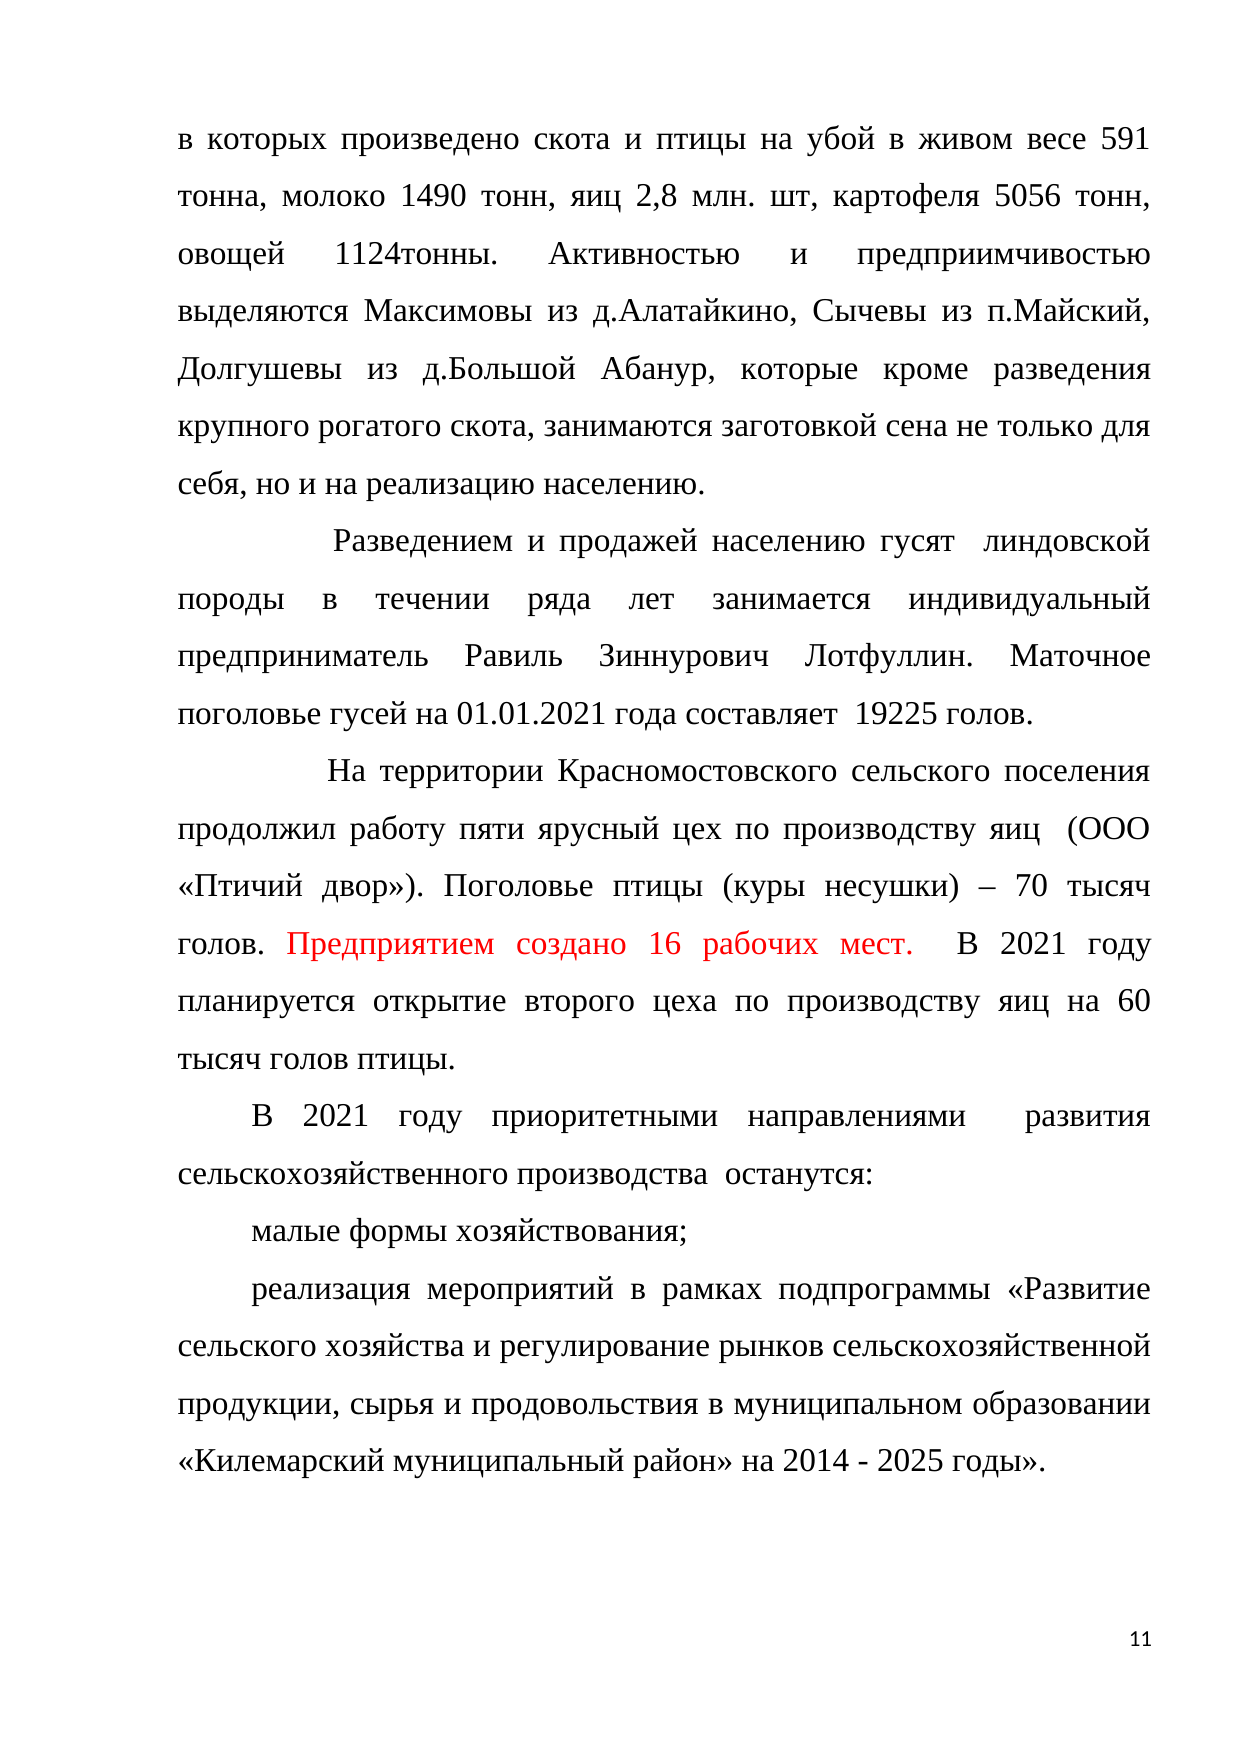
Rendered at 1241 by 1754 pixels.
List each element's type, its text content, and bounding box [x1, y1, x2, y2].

text На территории Красномостовского сельского поселения продолжил работу пяти ярусный цех по производству яиц (ООО «Птичий двор»). Поголовье птицы (куры несушки) – 70 тысяч голов. Предприятием создано 16 рабочих мест. В 2021 году планируется открытие второго цеха по производству яиц на 60 тысяч голов птицы. [177, 751, 1152, 1076]
text малые формы хозяйствования; [177, 1211, 1152, 1249]
text реализация мероприятий в рамках подпрограммы «Развитие сельского хозяйства и регулирование рынков сельскохозяйственной продукции, сырья и продовольствия в муниципальном образовании «Килемарский муниципальный район» на 2014 - 2025 годы». [177, 1268, 1152, 1479]
text Разведением и продажей населению гусят линдовской породы в течении ряда лет занимается индивидуальный предприниматель Равиль Зиннурович Лотфуллин. Маточное поголовье гусей на 01.01.2021 года составляет 19225 голов. [177, 521, 1152, 731]
text В 2021 году приоритетными направлениями развития сельскохозяйственного производства останутся: [177, 1096, 1152, 1191]
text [177, 118, 1152, 501]
